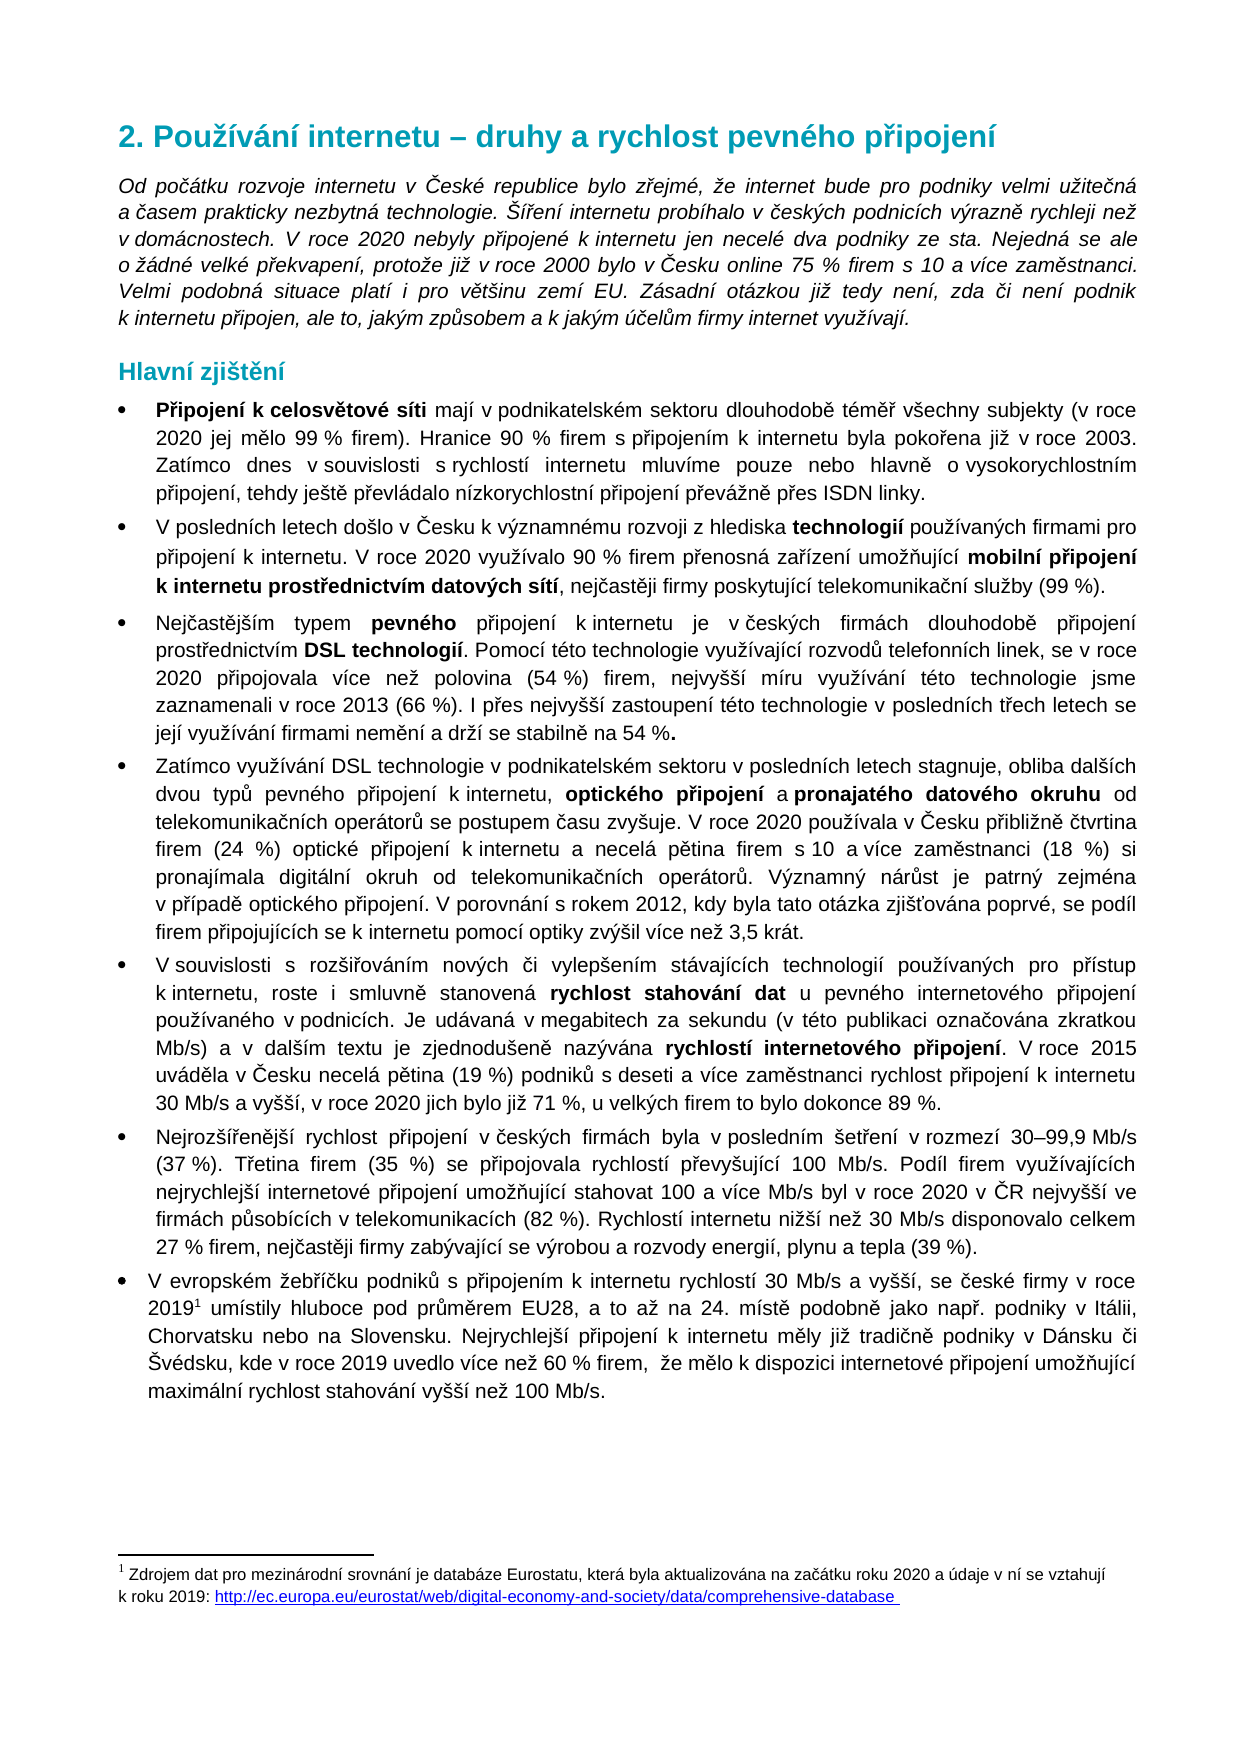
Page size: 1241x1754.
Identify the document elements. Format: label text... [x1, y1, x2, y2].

list Zatímco využívání DSL technologie v podnikatelském sektoru v posledních letech stagnuje, obliba dalších dvou typů pevného připojení k internetu, optického připojení a pronajatého datového okruhu od telekomunikačních operátorů se postupem času zvyšuje. V roce 2020 používala v Česku přibližně čtvrtina firem (24 %) optické připojení k internetu a necelá pětina firem s 10 a více zaměstnanci (18 %) si pronajímala digitální okruh od telekomunikačních operátorů. Významný nárůst je patrný zejména v případě optického připojení. V porovnání s rokem 2012, kdy byla tato otázka zjišťována poprvé, se podíl firem připojujících se k internetu pomocí optiky zvýšil více než 3,5 krát. [118, 754, 1137, 943]
list Nejčastějším typem pevného připojení k internetu je v českých firmách dlouhodobě připojení prostřednictvím DSL technologií. Pomocí této technologie využívající rozvodů telefonních linek, se v roce 2020 připojovala více než polovina (54 %) firem, nejvyšší míru využívání této technologie jsme zaznamenali v roce 2013 (66 %). I přes nejvyšší zastoupení této technologie v posledních třech letech se její využívání firmami nemění a drží se stabilně na 54 %. [118, 611, 1137, 744]
list Nejrozšířenější rychlost připojení v českých firmách byla v posledním šetření v rozmezí 30–99,9 Mb/s (37 %). Třetina firem (35 %) se připojovala rychlostí převyšující 100 Mb/s. Podíl firem využívajících nejrychlejší internetové připojení umožňující stahovat 100 a více Mb/s byl v roce 2020 v ČR nejvyšší ve firmách působících v telekomunikacích (82 %). Rychlostí internetu nižší než 30 Mb/s disponovalo celkem 27 % firem, nejčastěji firmy zabývající se výrobou a rozvody energií, plynu a tepla (39 %). [118, 1124, 1137, 1259]
list V evropském žebříčku podniků s připojením k internetu rychlostí 30 Mb/s a vyšší, se české firmy v roce 2019 umístily hluboce pod průměrem EU28, a to až na 24. místě podobně jako např. podniky v Itálii, Chorvatsku nebo na Slovensku. Nejrychlejší připojení k internetu měly již tradičně podniky v Dánsku či Švédsku, kde v roce 2019 uvedlo více než 60 % firem, že mělo k dispozici internetové připojení umožňující maximální rychlost stahování vyšší než 100 Mb/s. [118, 1268, 1137, 1402]
text Od počátku rozvoje internetu v České republice bylo zřejmé, že internet bude pro podniky velmi užitečná a časem prakticky nezbytná technologie. Šíření internetu probíhalo v českých podnicích výrazně rychleji než v domácnostech. V roce 2020 nebyly připojené k internetu jen necelé dva podniky ze sta. Nejedná se ale o žádné velké překvapení, protože již v roce 2000 bylo v Česku online 75 % firem s 10 a více zaměstnanci. Velmi podobná situace platí i pro většinu zemí EU. Zásadní otázkou již tedy není, zda či není podnik k internetu připojen, ale to, jakým způsobem a k jakým účelům firmy internet využívají. [118, 174, 1138, 329]
list Připojení k celosvětové síti mají v podnikatelském sektoru dlouhodobě téměř všechny subjekty (v roce 2020 jej mělo 99 % firem). Hranice 90 % firem s připojením k internetu byla pokořena již v roce 2003. Zatímco dnes v souvislosti s rychlostí internetu mluvíme pouze nebo hlavně o vysokorychlostním připojení, tehdy ještě převládalo nízkorychlostní připojení převážně přes ISDN linky. [118, 398, 1137, 505]
list V souvislosti s rozšiřováním nových či vylepšením stávajících technologií používaných pro přístup k internetu, roste i smluvně stanovená rychlost stahování dat u pevného internetového připojení používaného v podnicích. Je udávaná v megabitech za sekundu (v této publikaci označována zkratkou Mb/s) a v dalším textu je zjednodušeně nazývána rychlostí internetového připojení. V roce 2015 uváděla v Česku necelá pětina (19 %) podniků s deseti a více zaměstnanci rychlost připojení k internetu 30 Mb/s a vyšší, v roce 2020 jich bylo již 71 %, u velkých firem to bylo dokonce 89 %. [118, 953, 1137, 1115]
list V posledních letech došlo v Česku k významnému rozvoji z hlediska technologií používaných firmami pro připojení k internetu. V roce 2020 využívalo 90 % firem přenosná zařízení umožňující mobilní připojení k internetu prostřednictvím datových sítí, nejčastěji firmy poskytující telekomunikační služby (99 %). [118, 514, 1137, 598]
subtitle 2. Používání internetu – druhy a rychlost pevného připojení [118, 118, 1137, 154]
subtitle Hlavní zjištění [118, 357, 1137, 386]
